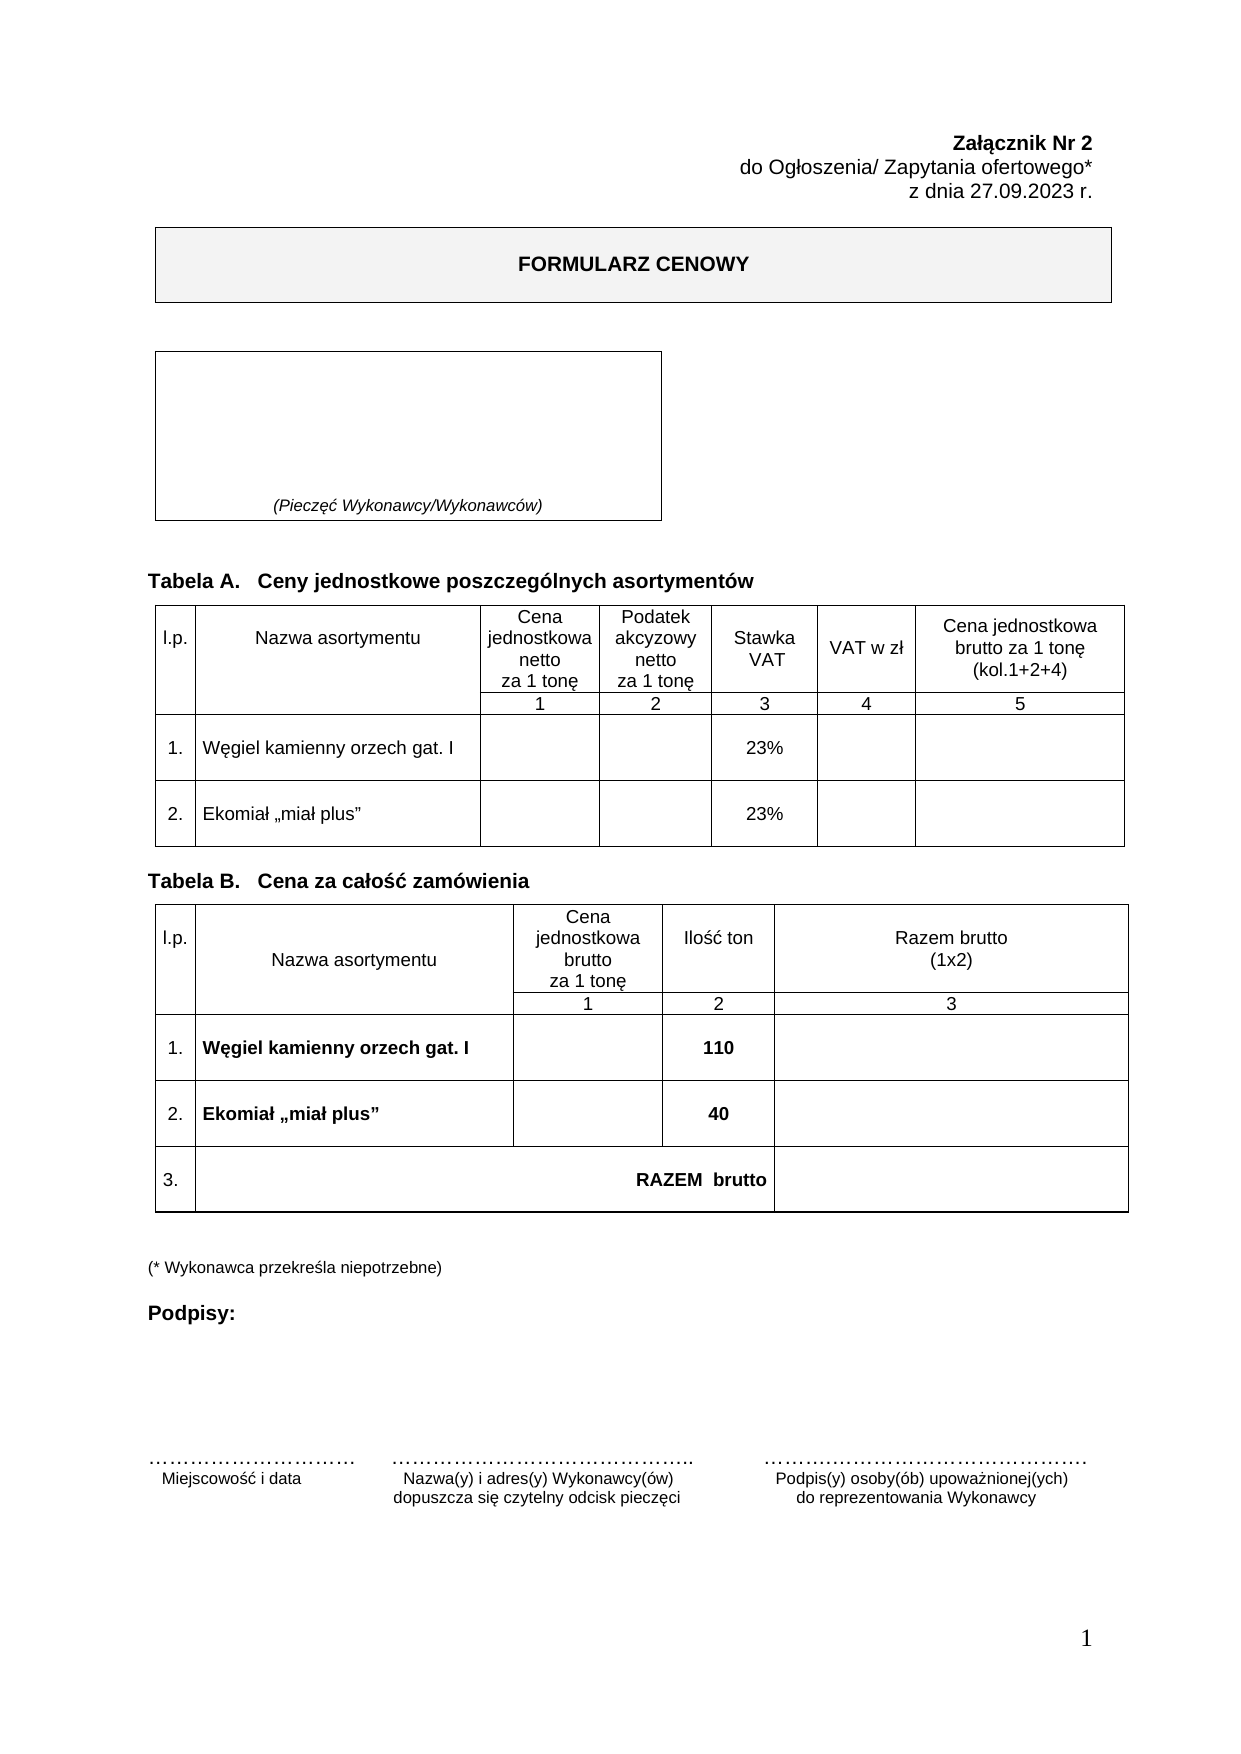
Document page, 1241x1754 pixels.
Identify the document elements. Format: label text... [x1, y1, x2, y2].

table_cell [916, 781, 1124, 846]
table_cell [514, 1081, 662, 1146]
text dopuszcza się czytelny odcisk pieczęci do reprezentowania Wykonawcy [148, 1488, 1093, 1507]
table_header Nazwa asortymentu [196, 606, 480, 714]
table_header (Pieczęć Wykonawcy/Wykonawców) [156, 352, 661, 519]
text Załącznik Nr 2 [148, 131, 1093, 155]
table_cell 110 [663, 1015, 774, 1080]
text Podpisy: [148, 1301, 1093, 1325]
table_cell [775, 1147, 1128, 1211]
table_cell 1. [156, 715, 195, 780]
text Tabela B. Cena za całość zamówienia [148, 868, 1093, 892]
text do Ogłoszenia/ Zapytania ofertowego* [148, 155, 1093, 179]
table_header Ilość ton [663, 905, 774, 992]
table_header Cena jednostkowa netto za 1 tonę [481, 606, 599, 692]
table_cell 4 [818, 693, 915, 714]
table_header Cena jednostkowa brutto za 1 tonę (kol.1+2+4) [916, 606, 1124, 692]
table_header Razem brutto (1x2) [775, 905, 1128, 992]
table_cell 1 [514, 993, 662, 1014]
table_cell [481, 781, 599, 846]
table_cell RAZEM brutto [196, 1147, 774, 1211]
table_header Cena jednostkowa brutto za 1 tonę [514, 905, 662, 992]
table_cell [775, 1015, 1128, 1080]
table_cell Węgiel kamienny orzech gat. I [196, 715, 480, 780]
table_header Podatek akcyzowy netto za 1 tonę [600, 606, 711, 692]
table_header FORMULARZ CENOWY [156, 228, 1111, 302]
table_header l.p. [156, 905, 195, 1014]
table_cell 2. [156, 781, 195, 846]
text (* Wykonawca przekreśla niepotrzebne) [148, 1258, 1093, 1277]
table_cell 5 [916, 693, 1124, 714]
table_cell 2 [663, 993, 774, 1014]
table_header l.p. [156, 606, 195, 714]
table_cell 40 [663, 1081, 774, 1146]
table_cell [916, 715, 1124, 780]
table_cell Ekomiał „miał plus” [196, 1081, 513, 1146]
table_cell 3 [712, 693, 817, 714]
table_cell 2. [156, 1081, 195, 1146]
table_cell 1. [156, 1015, 195, 1080]
table_cell [600, 715, 711, 780]
text Tabela A. Ceny jednostkowe poszczególnych asortymentów [148, 568, 1093, 592]
table_cell [818, 715, 915, 780]
table_cell 23% [712, 715, 817, 780]
table_cell [514, 1015, 662, 1080]
table_cell [600, 781, 711, 846]
text ………………………… …………………………………….. ……….………………………………. [148, 1445, 1093, 1469]
table_cell Ekomiał „miał plus” [196, 781, 480, 846]
text Miejscowość i data Nazwa(y) i adres(y) Wykonawcy(ów) Podpis(y) osoby(ób) upoważnionej(ych) [148, 1469, 1093, 1488]
table_cell 2 [600, 693, 711, 714]
table_header VAT w zł [818, 606, 915, 692]
table_cell 3. [156, 1147, 195, 1211]
table_header Nazwa asortymentu [196, 905, 513, 1014]
text z dnia 27.09.2023 r. [148, 179, 1093, 203]
table_cell [818, 781, 915, 846]
table_cell [775, 1081, 1128, 1146]
table_header Stawka VAT [712, 606, 817, 692]
table_cell [481, 715, 599, 780]
table_cell 3 [775, 993, 1128, 1014]
table_cell 23% [712, 781, 817, 846]
table_cell Węgiel kamienny orzech gat. I [196, 1015, 513, 1080]
table_cell 1 [481, 693, 599, 714]
